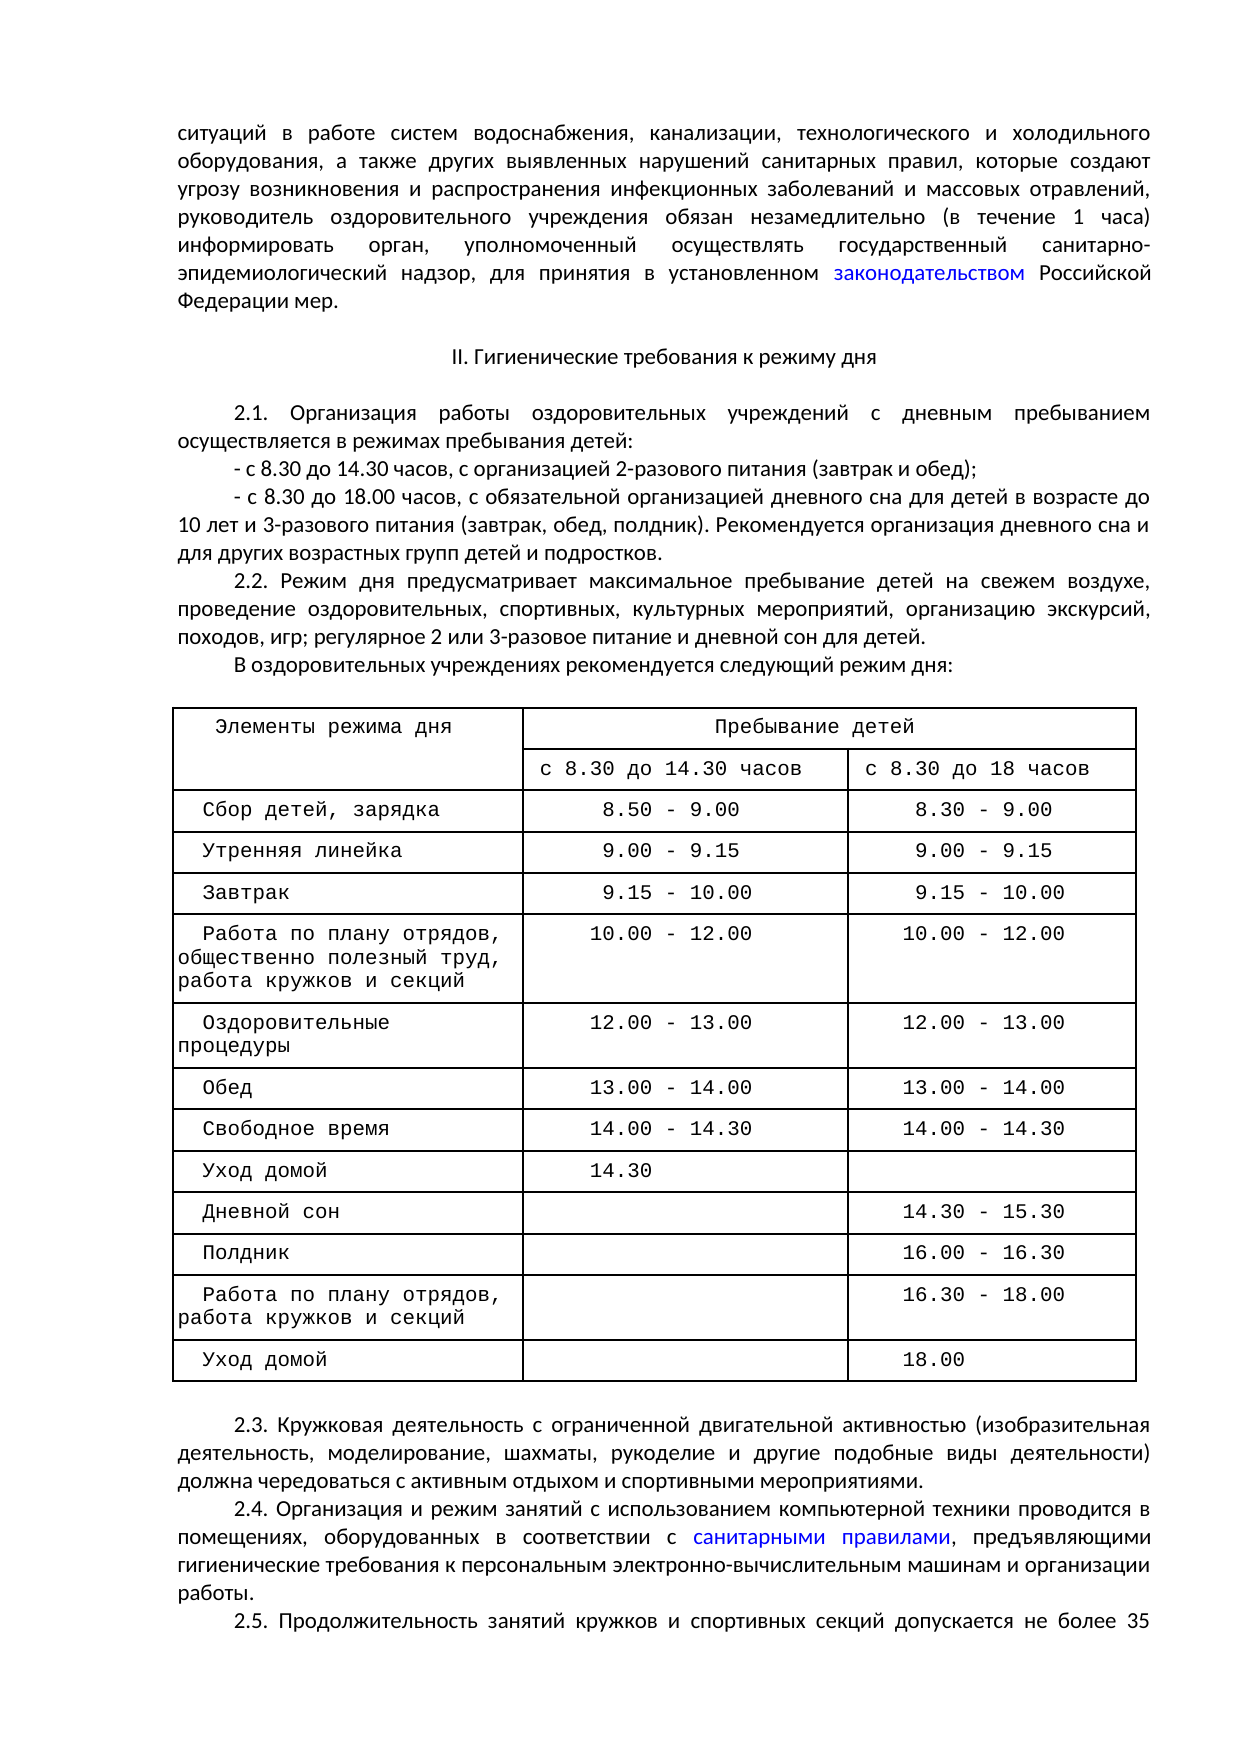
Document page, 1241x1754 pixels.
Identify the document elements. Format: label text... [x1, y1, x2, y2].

text 2.3. Кружковая деятельность с ограниченной двигательной активностью (изобразительная деятельность, моделирование, шахматы, рукоделие и другие подобные виды деятельности) должна чередоваться с активным отдыхом и спортивными мероприятиями. [177, 1410, 1152, 1494]
table_cell Уход домой [174, 1341, 522, 1380]
table_cell Завтрак [174, 874, 522, 913]
table_cell 13.00 - 14.00 [849, 1069, 1135, 1108]
table_cell 9.15 - 10.00 [849, 874, 1135, 913]
table_cell Оздоровительные процедуры [174, 1004, 522, 1067]
table_cell [524, 1276, 847, 1339]
table_cell Работа по плану отрядов, общественно полезный труд, работа кружков и секций [174, 915, 522, 1002]
table_cell 10.00 - 12.00 [524, 915, 847, 1002]
text - с 8.30 до 18.00 часов, с обязательной организацией дневного сна для детей в возрасте до 10 лет и 3-разового питания (завтрак, обед, полдник). Рекомендуется организация дневного сна и для других возрастных групп детей и подростков. [177, 482, 1152, 566]
table_cell [524, 1341, 847, 1380]
table_cell 16.00 - 16.30 [849, 1235, 1135, 1274]
table_cell 9.15 - 10.00 [524, 874, 847, 913]
table_cell Полдник [174, 1235, 522, 1274]
table_cell [524, 1193, 847, 1232]
text - с 8.30 до 14.30 часов, с организацией 2-разового питания (завтрак и обед); [177, 454, 1152, 482]
table_cell 9.00 - 9.15 [849, 833, 1135, 872]
table_cell Дневной сон [174, 1193, 522, 1232]
table_cell 13.00 - 14.00 [524, 1069, 847, 1108]
table_cell 14.30 - 15.30 [849, 1193, 1135, 1232]
text II. Гигиенические требования к режиму дня [177, 342, 1152, 370]
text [177, 1606, 1152, 1634]
text В оздоровительных учреждениях рекомендуется следующий режим дня: [177, 651, 1152, 678]
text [177, 118, 1152, 314]
table_header Элементы режима дня [174, 709, 522, 789]
table_cell Уход домой [174, 1152, 522, 1191]
table_cell [524, 1235, 847, 1274]
text 2.1. Организация работы оздоровительных учреждений с дневным пребыванием осуществляется в режимах пребывания детей: [177, 398, 1152, 454]
table_cell Свободное время [174, 1110, 522, 1150]
table_cell [849, 1152, 1135, 1191]
table_cell 16.30 - 18.00 [849, 1276, 1135, 1339]
table_cell Работа по плану отрядов, работа кружков и секций [174, 1276, 522, 1339]
table_cell 10.00 - 12.00 [849, 915, 1135, 1002]
table_cell 12.00 - 13.00 [524, 1004, 847, 1067]
text 2.2. Режим дня предусматривает максимальное пребывание детей на свежем воздухе, проведение оздоровительных, спортивных, культурных мероприятий, организацию экскурсий, походов, игр; регулярное 2 или 3-разовое питание и дневной сон для детей. [177, 566, 1152, 651]
table_cell 14.00 - 14.30 [524, 1110, 847, 1150]
table_cell с 8.30 до 14.30 часов [524, 750, 847, 789]
table_header Пребывание детей [524, 709, 1135, 748]
table_cell 14.00 - 14.30 [849, 1110, 1135, 1150]
table_cell 12.00 - 13.00 [849, 1004, 1135, 1067]
table_cell 9.00 - 9.15 [524, 833, 847, 872]
table_cell с 8.30 до 18 часов [849, 750, 1135, 789]
table_cell 8.30 - 9.00 [849, 791, 1135, 831]
table_cell Обед [174, 1069, 522, 1108]
table_cell 18.00 [849, 1341, 1135, 1380]
table_cell Утренняя линейка [174, 833, 522, 872]
text 2.4. Организация и режим занятий с использованием компьютерной техники проводится в помещениях, оборудованных в соответствии с санитарными правилами, предъявляющими гигиенические требования к персональным электронно-вычислительным машинам и организации работы. [177, 1494, 1152, 1606]
table_cell 8.50 - 9.00 [524, 791, 847, 831]
table_cell Сбор детей, зарядка [174, 791, 522, 831]
table_cell 14.30 [524, 1152, 847, 1191]
